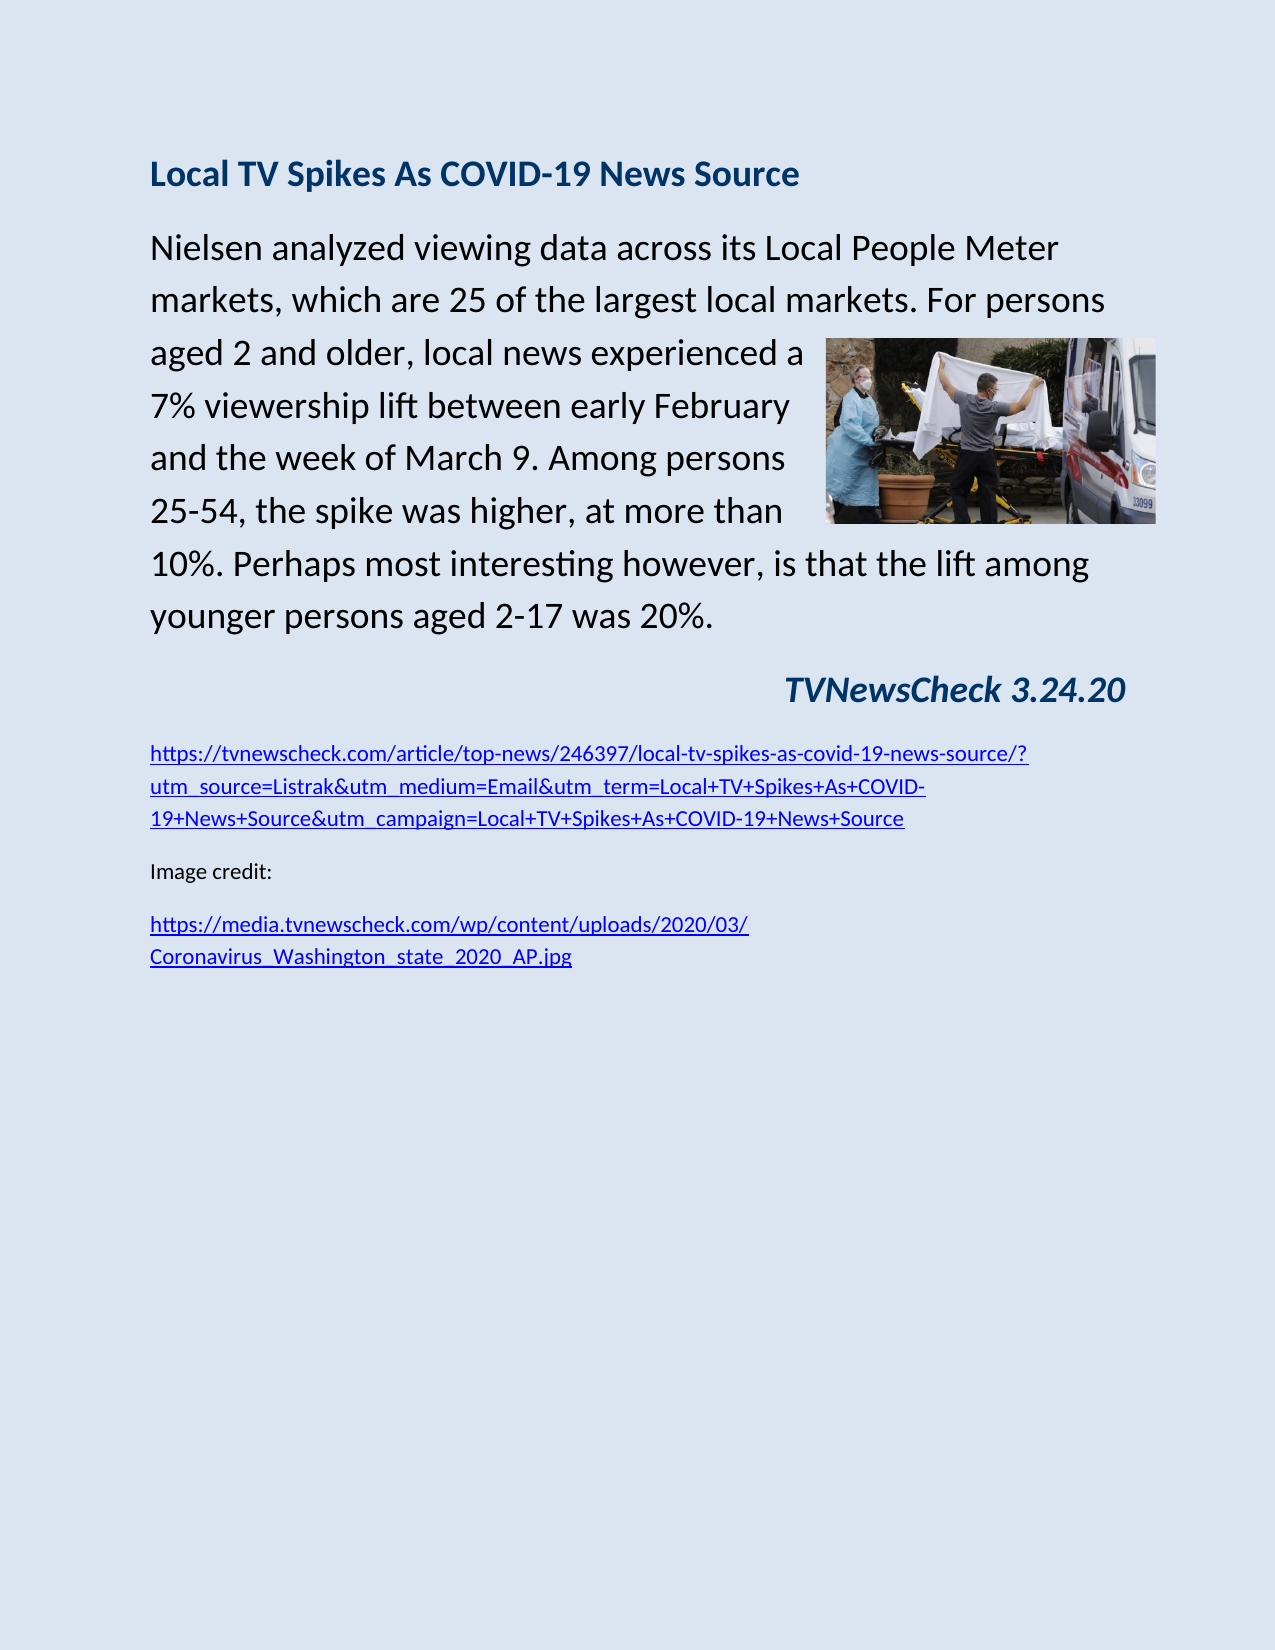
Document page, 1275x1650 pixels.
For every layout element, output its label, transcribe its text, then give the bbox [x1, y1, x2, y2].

picture [824, 338, 1156, 523]
text Nielsen analyzed viewing data across its Local People Meter markets, which are 25 of the largest local markets. For persons aged 2 and older, local news experienced a 7% viewership lift between early February and the week of March 9. Among persons 25-54, the spike was higher, at more than 10%. Perhaps most interesting however, is that the lift among younger persons aged 2-17 was 20%. [150, 223, 1125, 638]
text Image credit: [150, 857, 1125, 885]
text https://media.tvnewscheck.com/wp/content/uploads/2020/03/Coronavirus_Washington_state_2020_AP.jpg [150, 910, 1125, 970]
text Local TV Spikes As COVID-19 News Source [150, 150, 1125, 196]
text https://tvnewscheck.com/article/top-news/246397/local-tv-spikes-as-covid-19-news-source/?utm_source=Listrak&utm_medium=Email&utm_term=Local+TV+Spikes+As+COVID-19+News+Source&utm_campaign=Local+TV+Spikes+As+COVID-19+News+Source [150, 739, 1125, 832]
text TVNewsCheck 3.24.20 [150, 666, 1125, 712]
